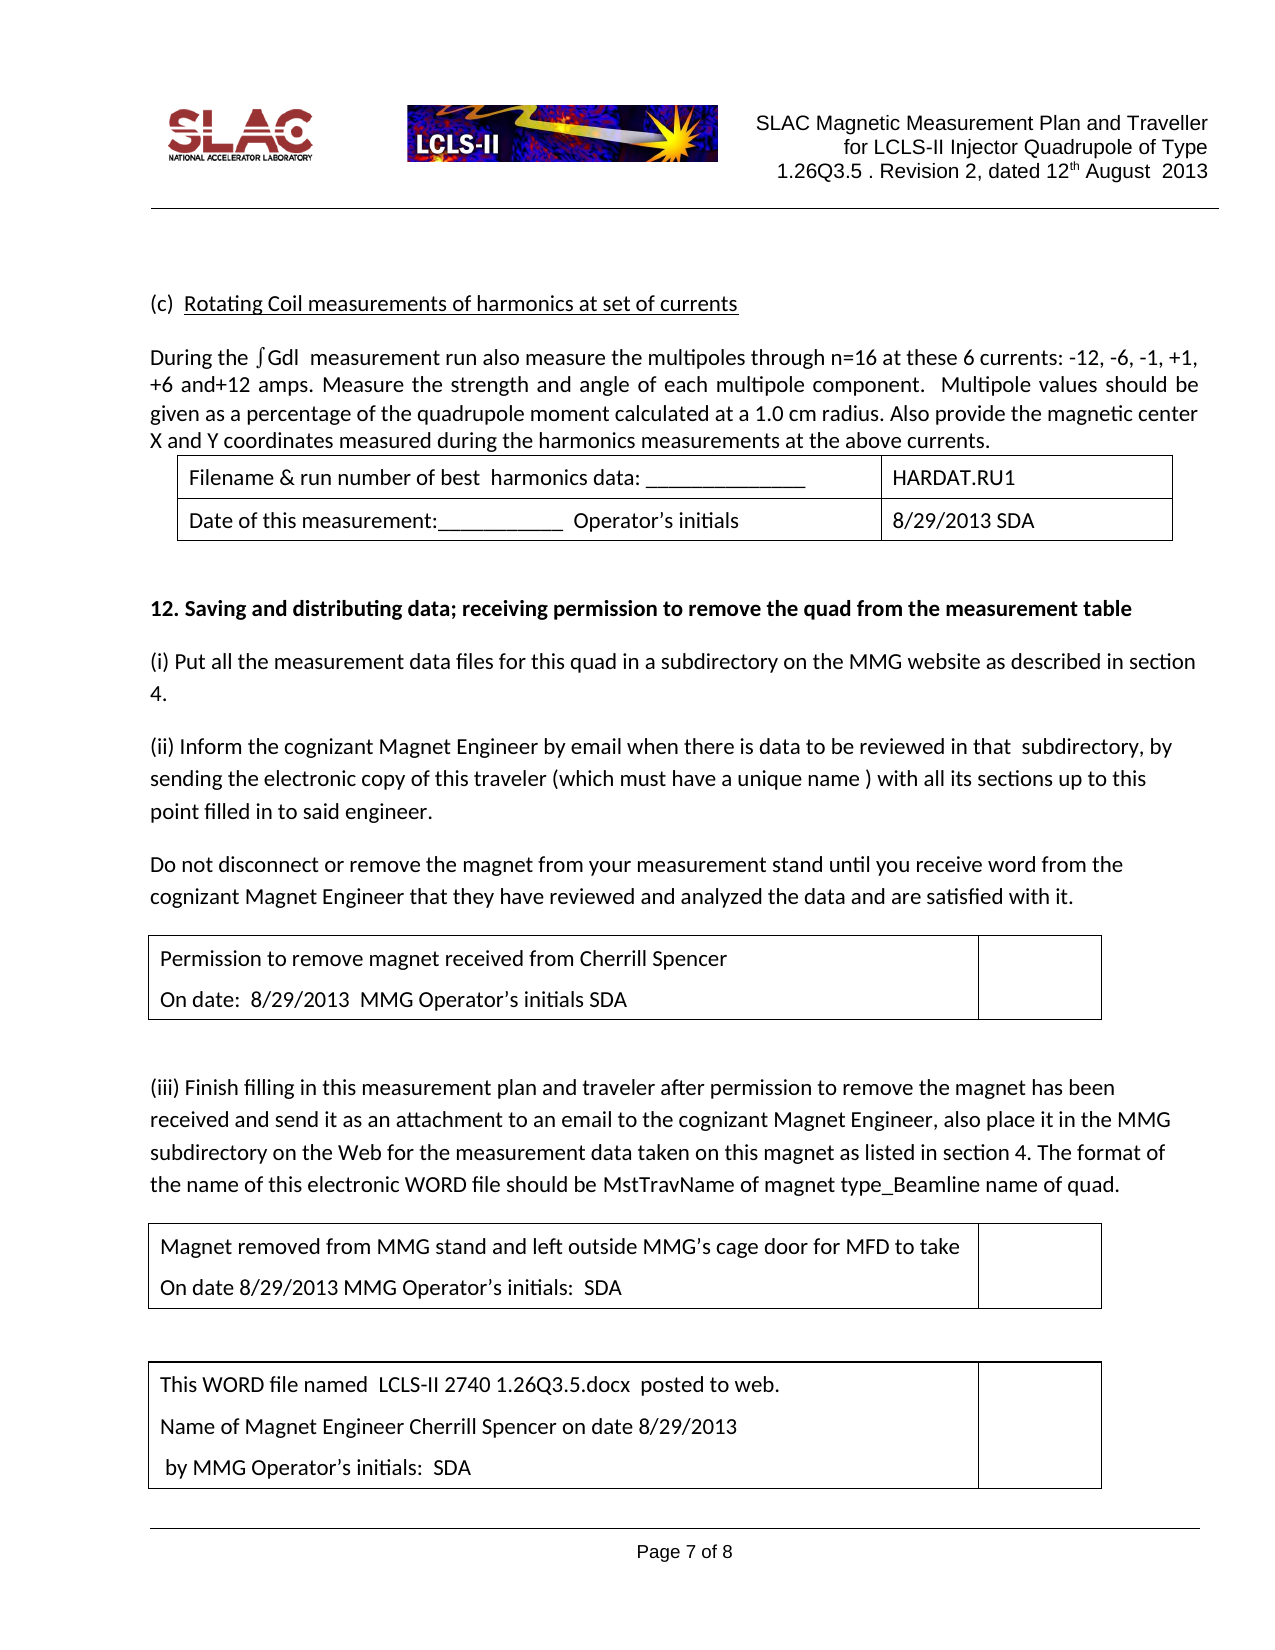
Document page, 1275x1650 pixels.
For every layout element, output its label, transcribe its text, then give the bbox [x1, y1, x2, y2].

text 12. Saving and distributing data; receiving permission to remove the quad from the measurement table [150, 594, 1200, 622]
table_header This WORD file named LCLS-II 2740 1.26Q3.5.docx posted to web. Name of Magnet Engineer Cherrill Spencer on date 8/29/2013 by MMG Operator’s initials: SDA [149, 1363, 978, 1487]
table_header [979, 1363, 1101, 1487]
table_header [979, 936, 1101, 1019]
table_header [979, 1224, 1101, 1307]
table_header Permission to remove magnet received from Cherrill Spencer On date: 8/29/2013 MMG Operator’s initials SDA [149, 936, 978, 1019]
table_cell Date of this measurement:___________ Operator’s initials [178, 499, 881, 540]
table_header HARDAT.RU1 [882, 456, 1172, 497]
text (iii) Finish filling in this measurement plan and traveler after permission to remove the magnet has been received and send it as an attachment to an email to the cognizant Magnet Engineer, also place it in the MMG subdirectory on the Web for the measurement data taken on this magnet as listed in section 4. The format of the name of this electronic WORD file should be MstTravName of magnet type_Beamline name of quad. [150, 1073, 1200, 1198]
text (c) Rotating Coil measurements of harmonics at set of currents [150, 289, 1200, 318]
table_cell 8/29/2013 SDA [882, 499, 1172, 540]
text Do not disconnect or remove the magnet from your measurement stand until you receive word from the cognizant Magnet Engineer that they have reviewed and analyzed the data and are satisfied with it. [150, 850, 1200, 910]
text (ii) Inform the cognizant Magnet Engineer by email when there is data to be reviewed in that subdirectory, by sending the electronic copy of this traveler (which must have a unique name ) with all its sections up to this point filled in to said engineer. [150, 732, 1200, 825]
picture [162, 90, 319, 178]
table_header Filename & run number of best harmonics data: ______________ [178, 456, 881, 497]
text During the Gdl measurement run also measure the multipoles through n=16 at these 6 currents: -12, -6, -1, +1, +6 and+12 amps. Measure the strength and angle of each multipole component. Multipole values should be given as a percentage of the quadrupole moment calculated at a 1.0 cm radius. Also provide the magnetic center X and Y coordinates measured during the harmonics measurements at the above currents. [150, 343, 1200, 455]
table_header Magnet removed from MMG stand and left outside MMG’s cage door for MFD to take On date 8/29/2013 MMG Operator’s initials: SDA [149, 1224, 978, 1307]
text (i) Put all the measurement data files for this quad in a subdirectory on the MMG website as described in section 4. [150, 647, 1200, 707]
picture [407, 105, 718, 162]
